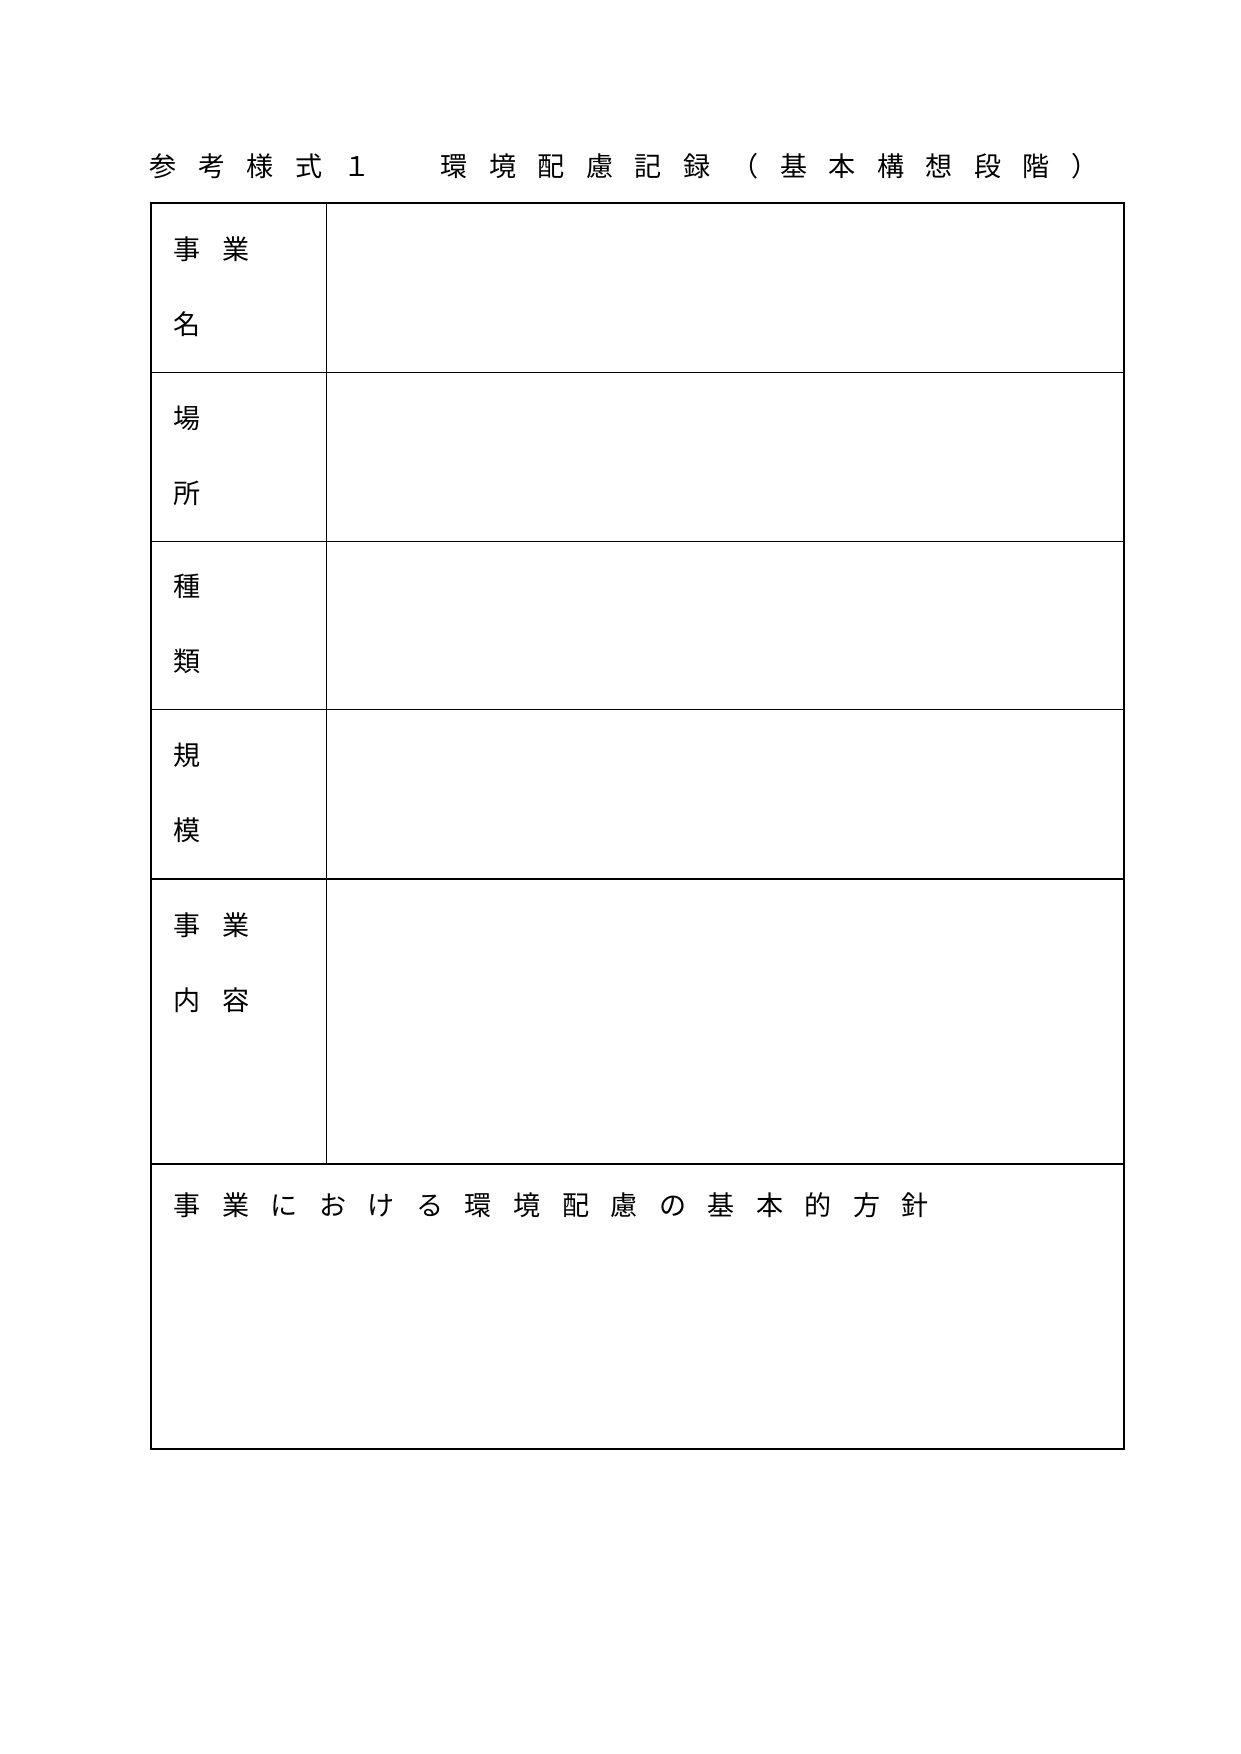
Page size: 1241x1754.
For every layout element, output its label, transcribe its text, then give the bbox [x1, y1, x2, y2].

table_cell 事業における環境配慮の基本的方針 [152, 1165, 1123, 1448]
table_cell 規 模 [152, 710, 326, 878]
text 参考様式１ 環境配慮記録（基本構想段階） [149, 127, 1120, 202]
table_cell [327, 880, 1123, 1163]
table_cell 種 類 [152, 542, 326, 709]
table_cell 事業内容 [152, 880, 326, 1163]
table_cell [327, 710, 1123, 878]
table_header [327, 204, 1123, 372]
table_cell [327, 373, 1123, 541]
table_cell 場 所 [152, 373, 326, 541]
table_cell [327, 542, 1123, 709]
table_header 事業名 [152, 204, 326, 372]
